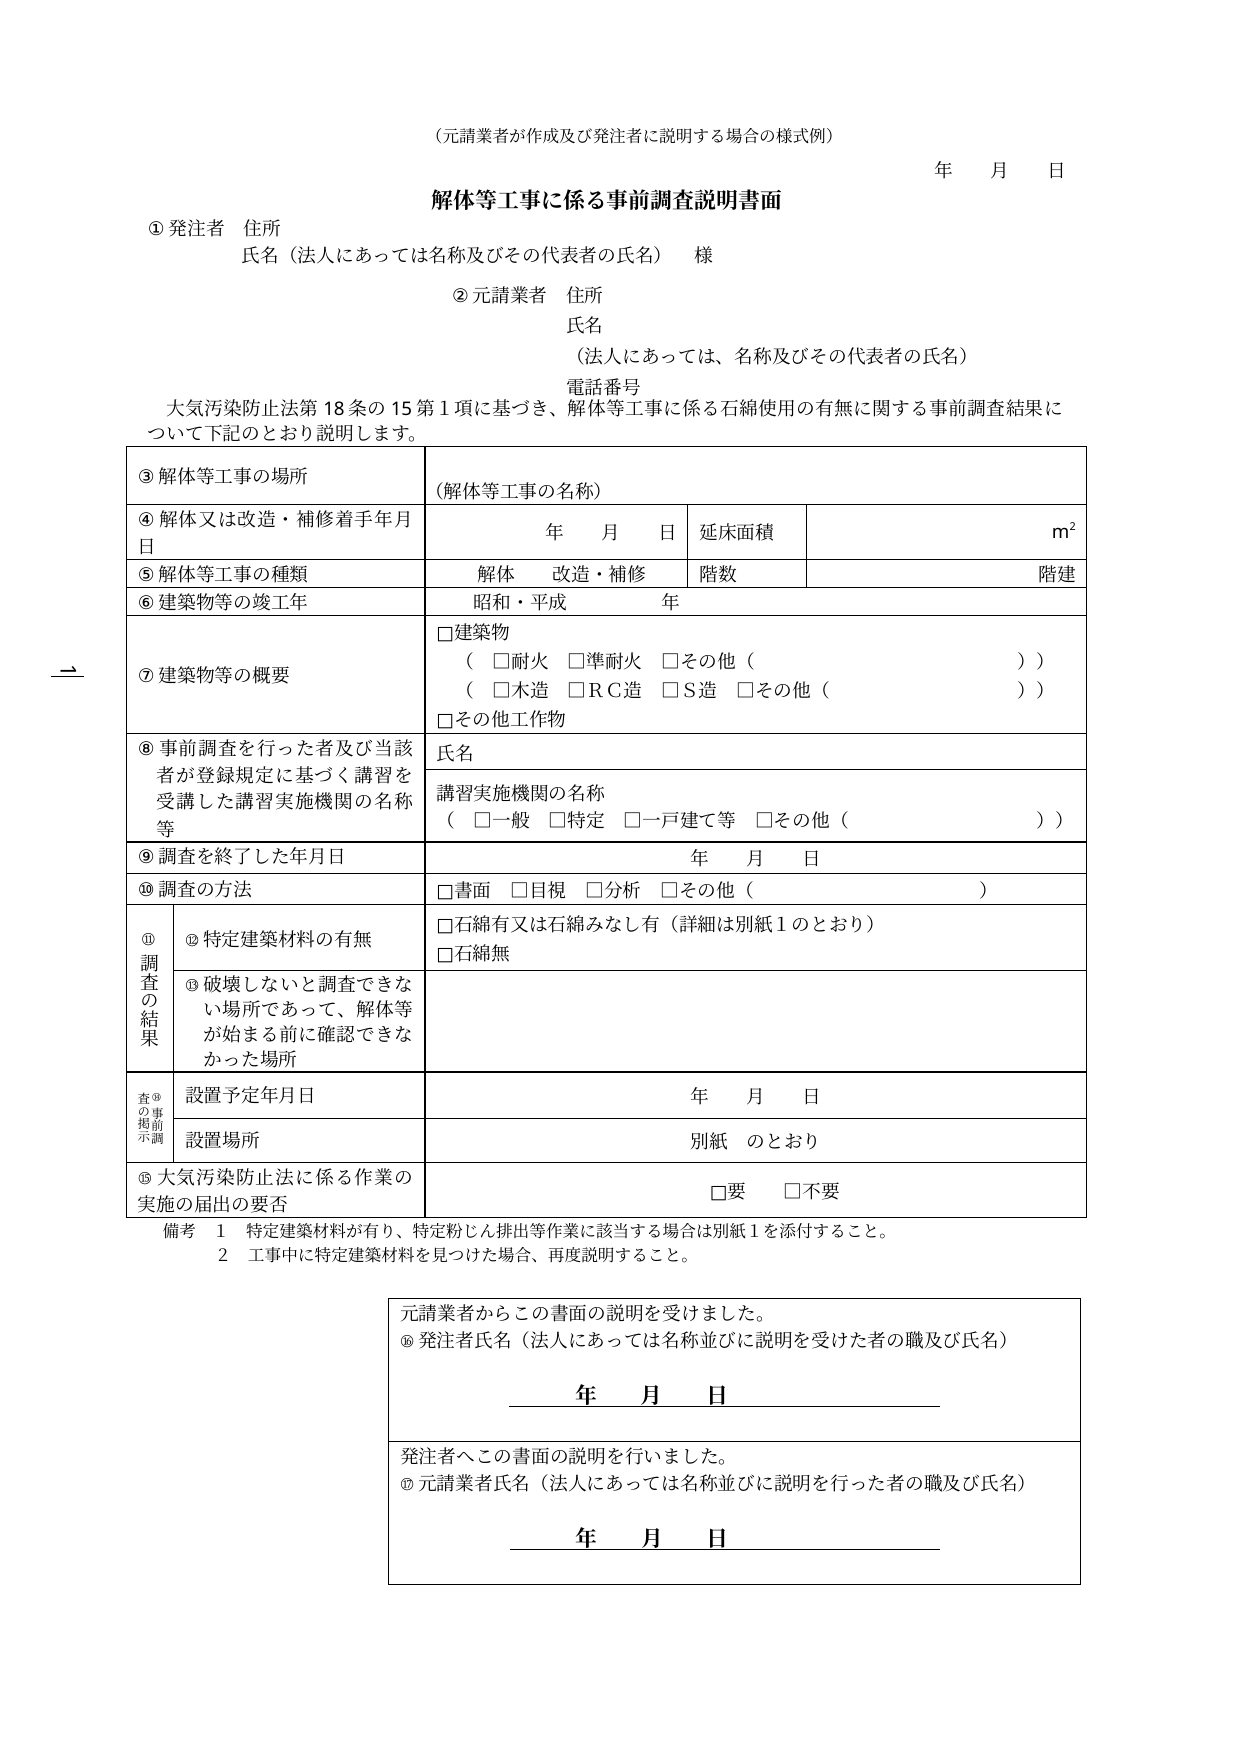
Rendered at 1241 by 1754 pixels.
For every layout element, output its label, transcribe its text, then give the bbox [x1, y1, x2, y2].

table_cell m2 [807, 505, 1086, 559]
table_cell □建築物 （ □耐火 □準耐火 □その他（ ）） （ □木造 □ＲＣ造 □Ｓ造 □その他（ ）） □その他工作物 [426, 616, 1086, 732]
table_header （解体等工事の名称） [426, 447, 1086, 504]
text ①発注者 住所 [148, 214, 1065, 241]
table_cell ⑮大気汚染防止法に係る作業の実施の届出の要否 [127, 1163, 424, 1217]
table_header 元請業者からこの書面の説明を受けました。 ⑯発注者氏名（法人にあっては名称並びに説明を受けた者の職及び氏名） 年 月 日 [389, 1299, 1080, 1441]
table_cell 昭和・平成 年 [426, 588, 1086, 615]
table_cell 氏名 [426, 734, 1086, 769]
table_cell ⑨調査を終了した年月日 [127, 843, 424, 873]
table_cell 解体 改造・補修 [426, 560, 687, 587]
table_header ③解体等工事の場所 [127, 447, 424, 504]
table_cell □石綿有又は石綿みなし有（詳細は別紙１のとおり） □石綿無 [426, 905, 1086, 970]
text ２ 工事中に特定建築材料を見つけた場合、再度説明すること。 [148, 1242, 1065, 1266]
table_cell 延床面積 [688, 505, 806, 559]
table_cell 別紙 のとおり [426, 1119, 1086, 1162]
table_cell 年 月 日 [426, 505, 687, 559]
table_cell ⑭事前調査の掲示 [127, 1073, 173, 1162]
text 備考 １ 特定建築材料が有り、特定粉じん排出等作業に該当する場合は別紙１を添付すること。 [162, 1218, 1065, 1242]
table_cell □要 □不要 [426, 1163, 1086, 1217]
table_cell 年 月 日 [426, 843, 1086, 873]
text 大気汚染防止法第18条の15第１項に基づき、解体等工事に係る石綿使用の有無に関する事前調査結果について下記のとおり説明します。 [148, 396, 1065, 446]
table_cell ⑤解体等工事の種類 [127, 560, 424, 587]
table_cell ④解体又は改造・補修着手年月日 [127, 505, 424, 559]
table_cell ⑦建築物等の概要 [127, 616, 424, 732]
table_cell 発注者へこの書面の説明を行いました。 ⑰元請業者氏名（法人にあっては名称並びに説明を行った者の職及び氏名） 年 月 日 [389, 1442, 1080, 1584]
table_cell ⑥建築物等の竣工年 [127, 588, 424, 615]
table_cell 設置場所 [174, 1119, 424, 1162]
table_cell ⑪調査の結果 [127, 905, 173, 1071]
table_cell 階建 [807, 560, 1086, 587]
text 氏名（法人にあっては名称及びその代表者の氏名） 様 [148, 241, 1065, 268]
table_cell 設置予定年月日 [174, 1073, 424, 1118]
table_cell 年 月 日 [426, 1073, 1086, 1118]
table_cell □書面 □目視 □分析 □その他（ ） [426, 874, 1086, 903]
text 年 月 日 [148, 156, 1065, 183]
text 解体等工事に係る事前調査説明書面 [148, 183, 1065, 214]
table_cell ⑩調査の方法 [127, 874, 424, 903]
table_cell ⑫特定建築材料の有無 [174, 905, 424, 970]
table_cell ⑧事前調査を行った者及び当該者が登録規定に基づく講習を受講した講習実施機関の名称等 [127, 734, 424, 841]
table_cell 階数 [688, 560, 806, 587]
table_cell 講習実施機関の名称 （ □一般 □特定 □一戸建て等 □その他（ ）） [426, 770, 1086, 841]
table_cell ⑬破壊しないと調査できない場所であって、解体等が始まる前に確認できなかった場所 [174, 971, 424, 1071]
table_cell [426, 971, 1086, 1071]
